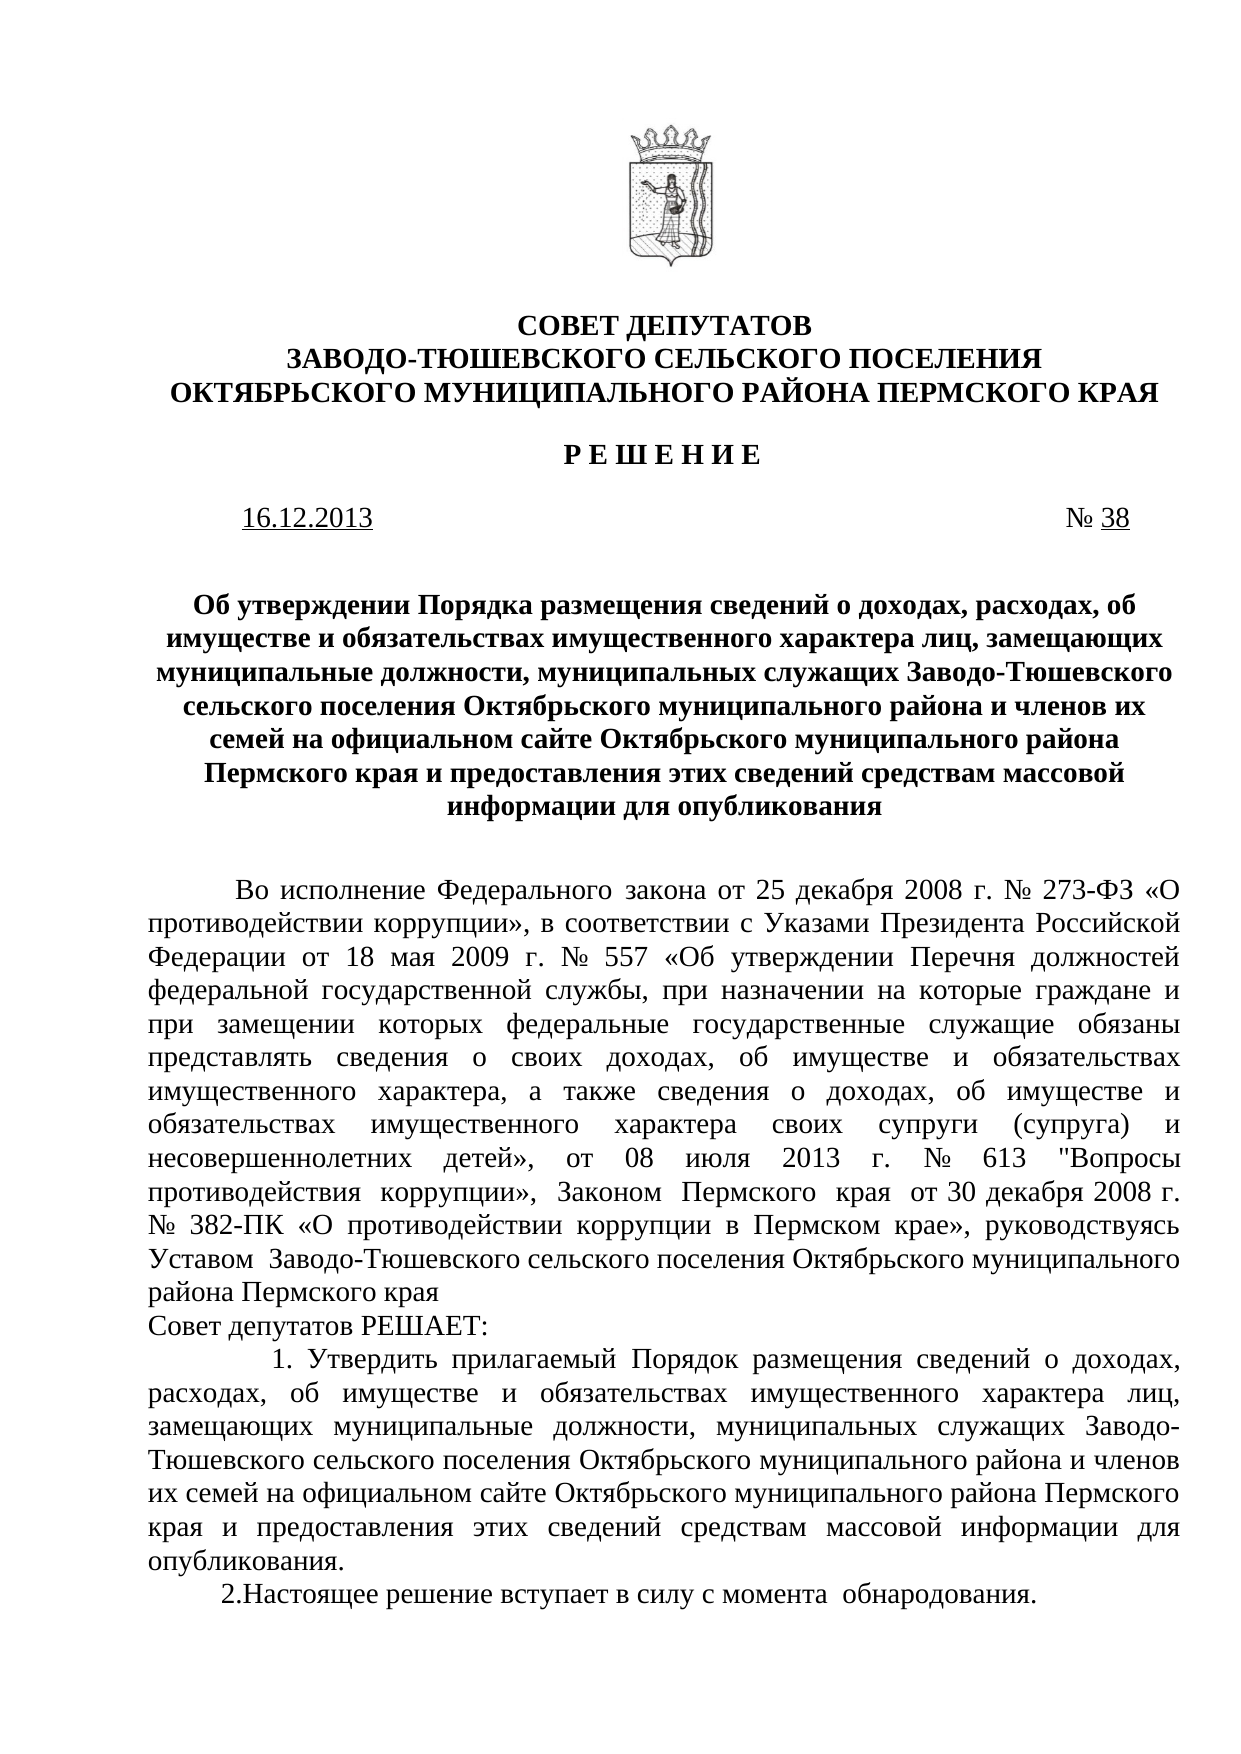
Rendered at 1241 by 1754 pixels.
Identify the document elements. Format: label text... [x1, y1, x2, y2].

subtitle Р Е Ш Е Н И Е [148, 437, 1181, 471]
text ОКТЯБРЬСКОГО МУНИЦИПАЛЬНОГО РАЙОНА ПЕРМСКОГО КРАЯ [148, 375, 1181, 409]
text Совет депутатов РЕШАЕТ: [148, 1308, 1181, 1341]
text Во исполнение Федерального закона от 25 декабря . № 273-ФЗ «О противодействии коррупции», в соответствии с Указами Президента Российской Федерации от 18 мая . № 557 «Об утверждении Перечня должностей федеральной государственной службы, при назначении на которые граждане и при замещении которых федеральные государственные служащие обязаны представлять сведения о своих доходах, об имуществе и обязательствах имущественного характера, а также сведения о доходах, об имуществе и обязательствах имущественного характера своих супруги (супруга) и несовершеннолетних детей», от 08 июля . № 613 "Вопросы противодействия коррупции», Законом Пермского края от 30 декабря . № 382-ПК «О противодействии коррупции в Пермском крае», руководствуясь Уставом Заводо-Тюшевского сельского поселения Октябрьского муниципального района Пермского края [148, 872, 1181, 1308]
text 1. Утвердить прилагаемый Порядок размещения сведений о доходах, расходах, об имуществе и обязательствах имущественного характера лиц, замещающих муниципальные должности, муниципальных служащих Заводо-Тюшевского сельского поселения Октябрьского муниципального района и членов их семей на официальном сайте Октябрьского муниципального района Пермского края и предоставления этих сведений средствам массовой информации для опубликования. [148, 1341, 1181, 1576]
subtitle ЗАВОДО-ТЮШЕВСКОГО СЕЛЬСКОГО ПОСЕЛЕНИЯ [148, 342, 1181, 375]
text Об утверждении Порядка размещения сведений о доходах, расходах, об имуществе и обязательствах имущественного характера лиц, замещающих муниципальные должности, муниципальных служащих Заводо-Тюшевского сельского поселения Октябрьского муниципального района и членов их семей на официальном сайте Октябрьского муниципального района Пермского края и предоставления этих сведений средствам массовой информации для опубликования [148, 587, 1181, 822]
text 2.Настоящее решение вступает в силу с момента обнародования. [148, 1576, 1181, 1610]
picture [622, 118, 723, 275]
subtitle СОВЕТ ДЕПУТАТОВ [148, 308, 1181, 342]
text 16.12.2013 № 38 [148, 500, 1181, 533]
